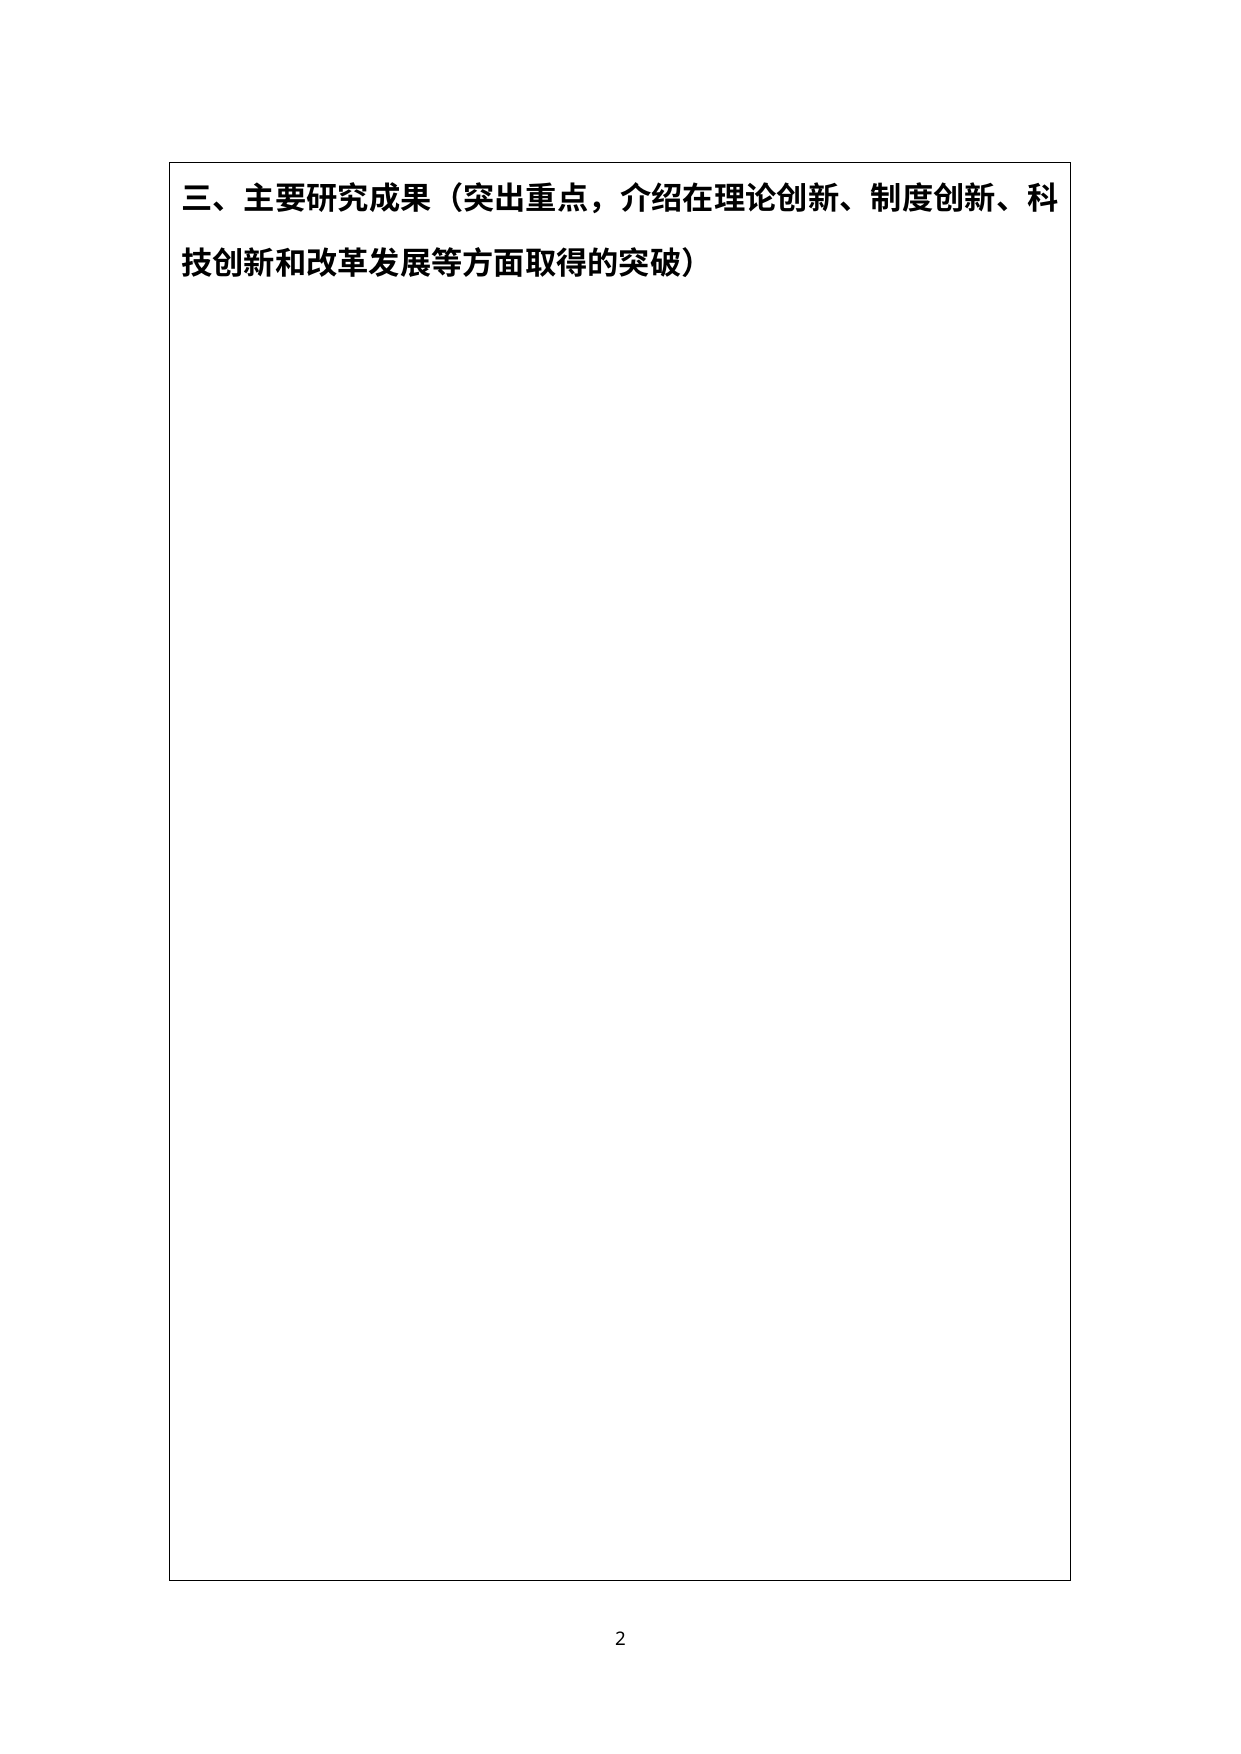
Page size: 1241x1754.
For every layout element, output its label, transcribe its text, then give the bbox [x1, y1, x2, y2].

table_cell 三、主要研究成果（突出重点，介绍在理论创新、制度创新、科技创新和改革发展等方面取得的突破） [170, 163, 1070, 1579]
